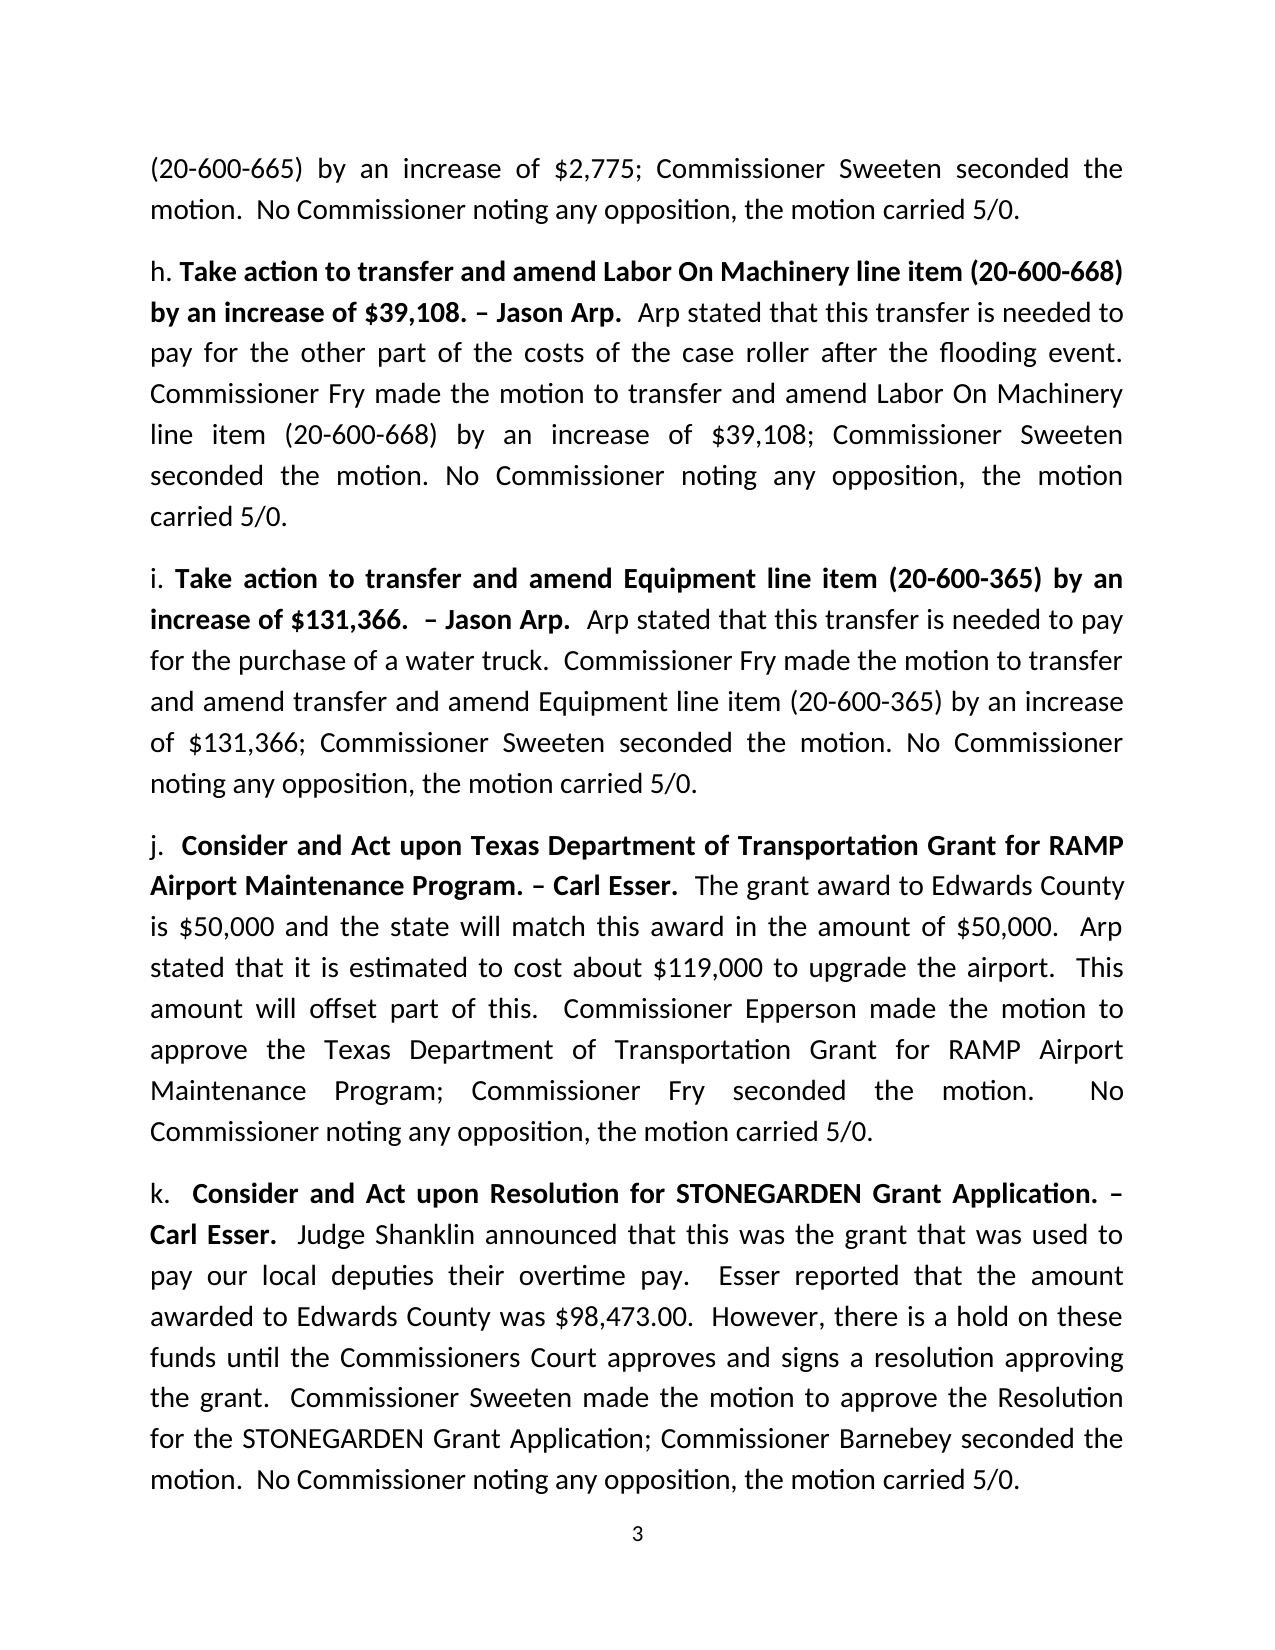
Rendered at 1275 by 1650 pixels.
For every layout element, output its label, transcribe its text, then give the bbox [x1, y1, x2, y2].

text k. Consider and Act upon Resolution for STONEGARDEN Grant Application. – Carl Esser. Judge Shanklin announced that this was the grant that was used to pay our local deputies their overtime pay. Esser reported that the amount awarded to Edwards County was $98,473.00. However, there is a hold on these funds until the Commissioners Court approves and signs a resolution approving the grant. Commissioner Sweeten made the motion to approve the Resolution for the STONEGARDEN Grant Application; Commissioner Barnebey seconded the motion. No Commissioner noting any opposition, the motion carried 5/0. [150, 1175, 1125, 1497]
text j. Consider and Act upon Texas Department of Transportation Grant for RAMP Airport Maintenance Program. – Carl Esser. The grant award to Edwards County is $50,000 and the state will match this award in the amount of $50,000. Arp stated that it is estimated to cost about $119,000 to upgrade the airport. This amount will offset part of this. Commissioner Epperson made the motion to approve the Texas Department of Transportation Grant for RAMP Airport Maintenance Program; Commissioner Fry seconded the motion. No Commissioner noting any opposition, the motion carried 5/0. [150, 827, 1125, 1149]
text h. Take action to transfer and amend Labor On Machinery line item (20-600-668) by an increase of $39,108. – Jason Arp. Arp stated that this transfer is needed to pay for the other part of the costs of the case roller after the flooding event. Commissioner Fry made the motion to transfer and amend Labor On Machinery line item (20-600-668) by an increase of $39,108; Commissioner Sweeten seconded the motion. No Commissioner noting any opposition, the motion carried 5/0. [150, 253, 1125, 534]
text i. Take action to transfer and amend Equipment line item (20-600-365) by an increase of $131,366. – Jason Arp. Arp stated that this transfer is needed to pay for the purchase of a water truck. Commissioner Fry made the motion to transfer and amend transfer and amend Equipment line item (20-600-365) by an increase of $131,366; Commissioner Sweeten seconded the motion. No Commissioner noting any opposition, the motion carried 5/0. [150, 560, 1125, 800]
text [150, 150, 1125, 227]
